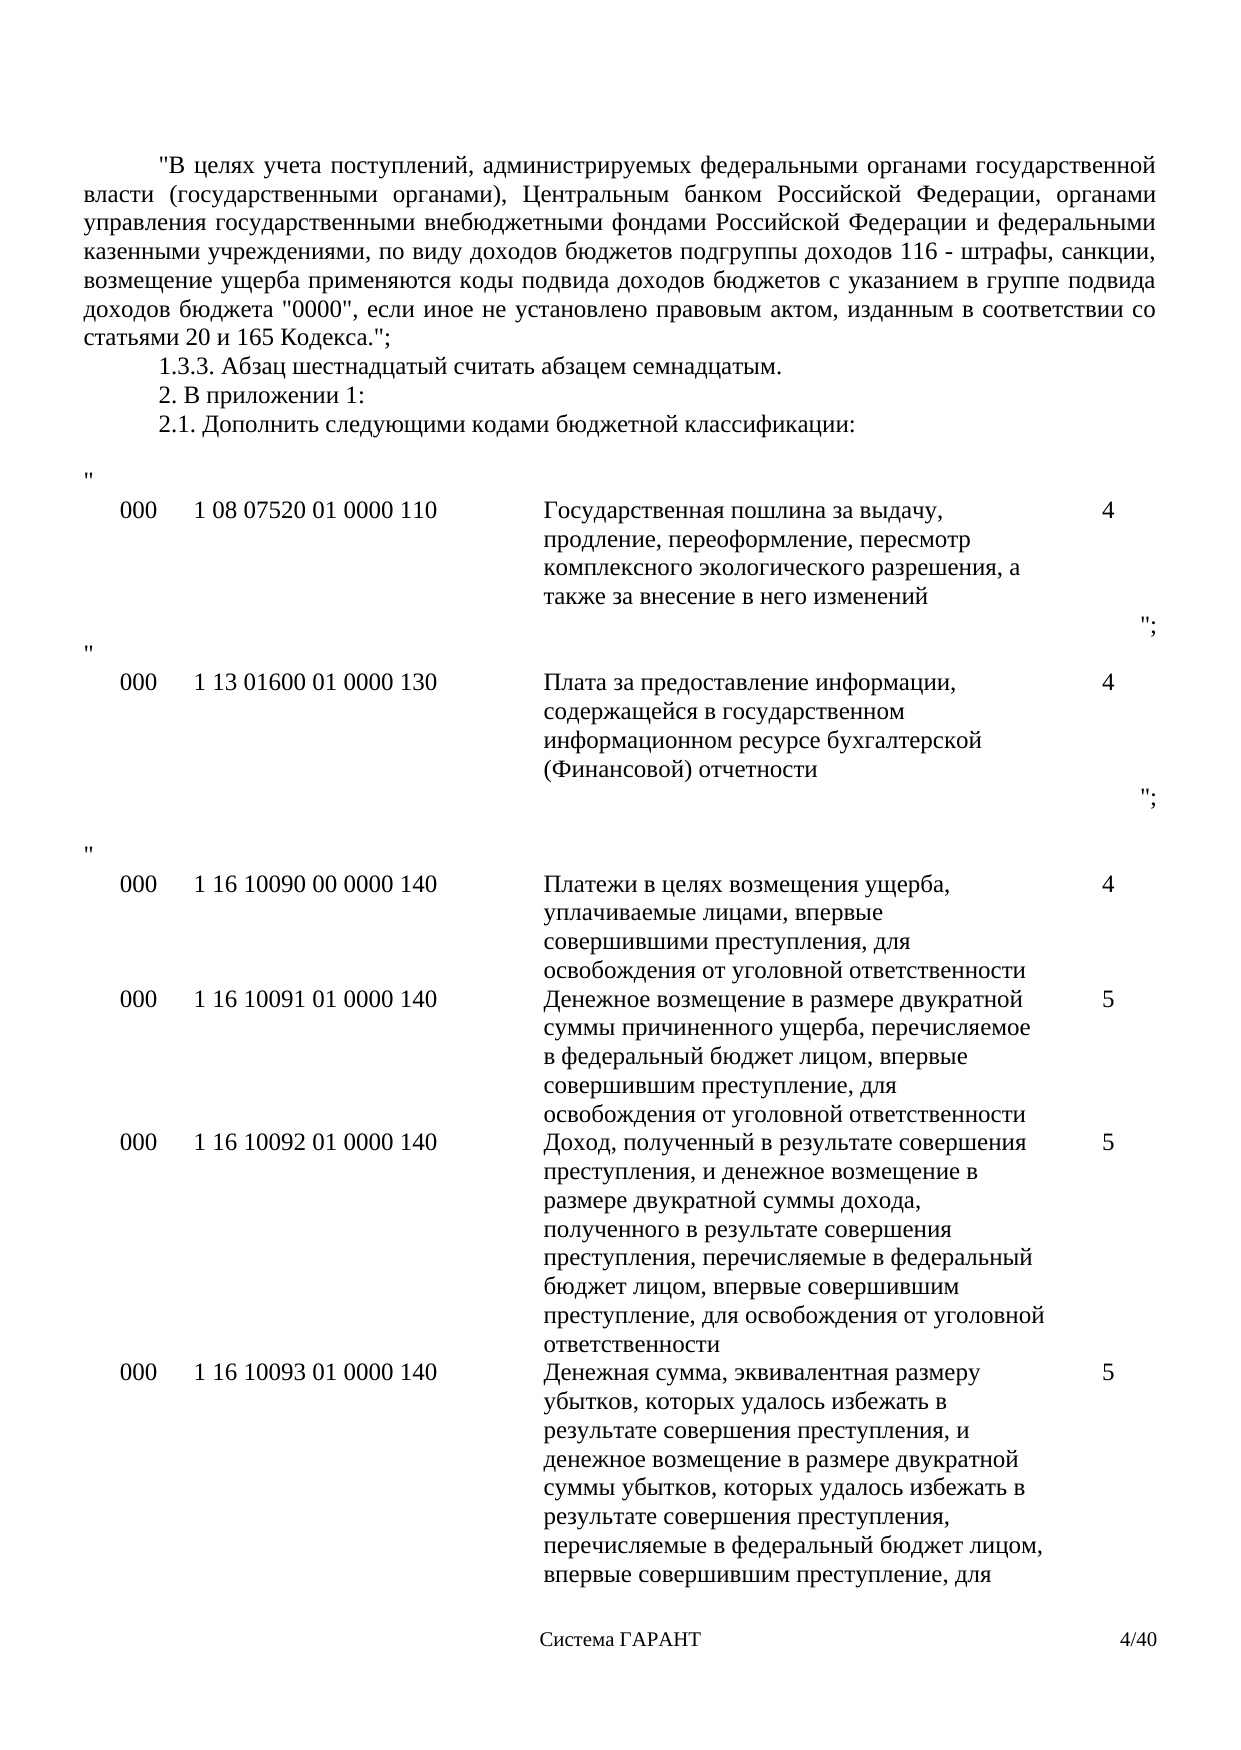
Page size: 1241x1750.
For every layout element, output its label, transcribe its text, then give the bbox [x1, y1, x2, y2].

table_cell 5 [1057, 984, 1159, 1127]
table_cell Доход, полученный в результате совершения преступления, и денежное возмещение в размере двукратной суммы дохода, полученного в результате совершения преступления, перечисляемые в федеральный бюджет лицом, впервые совершившим преступление, для освобождения от уголовной ответственности [532, 1128, 1057, 1357]
table_cell 5 [1057, 1358, 1159, 1587]
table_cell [182, 1358, 532, 1587]
table_header Плата за предоставление информации, содержащейся в государственном информационном ресурсе бухгалтерской (Финансовой) отчетности [532, 668, 1057, 782]
text "В целях учета поступлений, администрируемых федеральными органами государственной власти (государственными органами), Центральным банком Российской Федерации, органами управления государственными внебюджетными фондами Российской Федерации и федеральными казенными учреждениями, по виду доходов бюджетов подгруппы доходов 116 - штрафы, санкции, возмещение ущерба применяются коды подвида доходов бюджетов с указанием в группе подвида доходов бюджета "0000", если иное не установлено правовым актом, изданным в соответствии со статьями 20 и 165 Кодекса."; [83, 150, 1157, 351]
text "; [83, 610, 1157, 639]
table_cell 1 16 10091 01 0000 140 [182, 984, 532, 1127]
text " [83, 840, 1157, 869]
table_header 000 [95, 869, 182, 984]
table_header 000 [95, 668, 182, 782]
text 2. В приложении 1: [83, 380, 1157, 409]
table_header Платежи в целях возмещения ущерба, уплачиваемые лицами, впервые совершившими преступления, для освобождения от уголовной ответственности [532, 869, 1057, 984]
text 1.3.3. Абзац шестнадцатый считать абзацем семнадцатым. [83, 351, 1157, 380]
text 2.1. Дополнить следующими кодами бюджетной классификации: [83, 409, 1157, 437]
table_cell 1 16 10092 01 0000 140 [182, 1128, 532, 1357]
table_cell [532, 1358, 1057, 1587]
table_header Государственная пошлина за выдачу, продление, переоформление, пересмотр комплексного экологического разрешения, а также за внесение в него изменений [532, 495, 1057, 610]
table_header 1 13 01600 01 0000 130 [182, 668, 532, 782]
table_header 4 [1057, 495, 1159, 610]
table_header 1 16 10090 00 0000 140 [182, 869, 532, 984]
table_cell 5 [1057, 1128, 1159, 1357]
table_cell 000 [95, 1128, 182, 1357]
text " [83, 639, 1157, 667]
table_cell 000 [95, 1358, 182, 1587]
text " [83, 466, 1157, 495]
table_header 000 [95, 495, 182, 610]
table_header 4 [1057, 668, 1159, 782]
table_header 1 08 07520 01 0000 110 [182, 495, 532, 610]
table_header 4 [1057, 869, 1159, 984]
table_cell Денежное возмещение в размере двукратной суммы причиненного ущерба, перечисляемое в федеральный бюджет лицом, впервые совершившим преступление, для освобождения от уголовной ответственности [532, 984, 1057, 1127]
table_cell 000 [95, 984, 182, 1127]
text "; [83, 782, 1157, 811]
